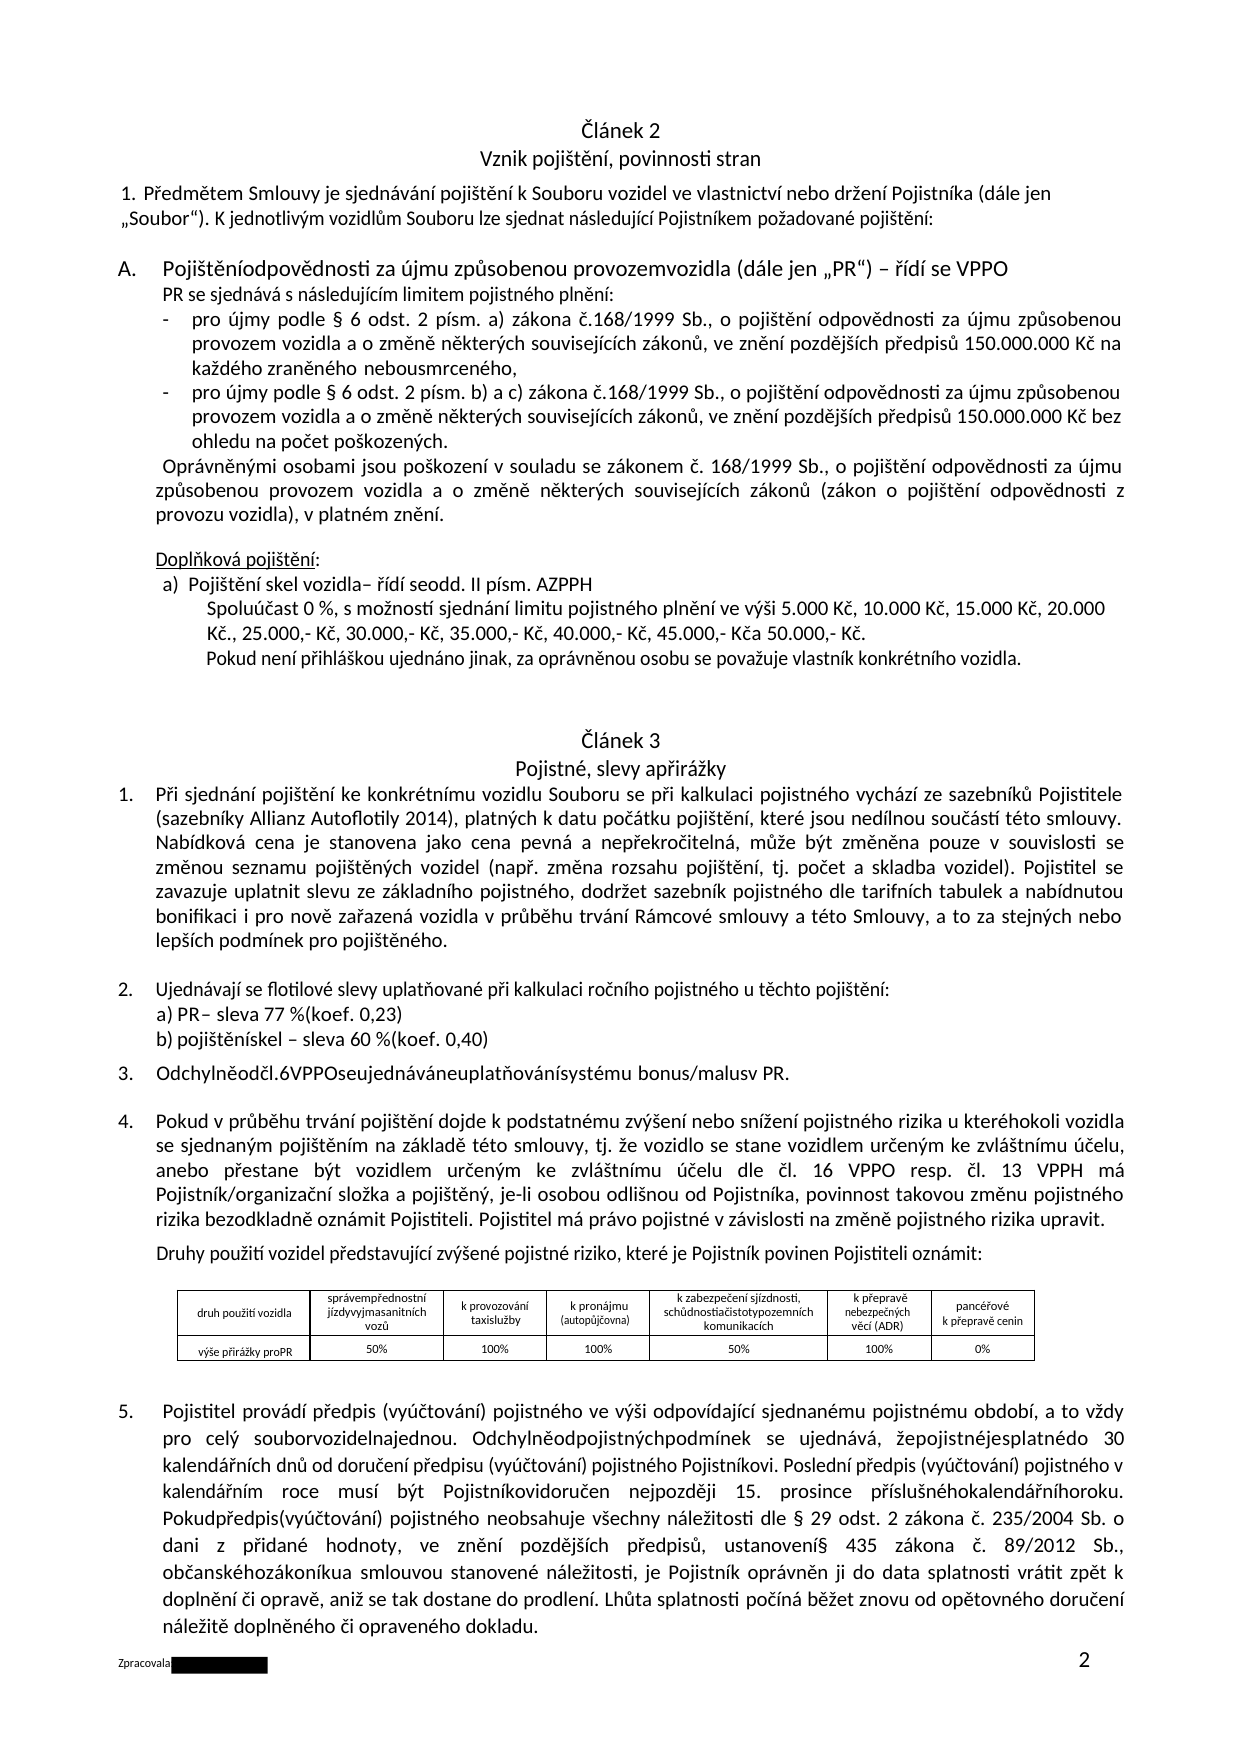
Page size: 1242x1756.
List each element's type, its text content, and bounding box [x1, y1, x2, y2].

text Článek 3 [204, 726, 1038, 754]
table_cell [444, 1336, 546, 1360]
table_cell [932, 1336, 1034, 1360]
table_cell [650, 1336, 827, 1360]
list Pojistitel provádí předpis (vyúčtování) pojistného ve výši odpovídající sjednanému pojistnému období, a to vždy pro celý souborvozidelnajednou. Odchylněodpojistnýchpodmínek se ujednává, žepojistnéjesplatnédo 30 kalendářních dnů od doručení předpisu (vyúčtování) pojistného Pojistníkovi. Poslední předpis (vyúčtování) pojistného v kalendářním roce musí být Pojistníkovidoručen nejpozději 15. prosince příslušnéhokalendářníhoroku. Pokudpředpis(vyúčtování) pojistného neobsahuje všechny náležitosti dle § 29 odst. 2 zákona č. 235/2004 Sb. o dani z přidané hodnoty, ve znění pozdějších předpisů, ustanovení§ 435 zákona č. 89/2012 Sb., občanskéhozákoníkua smlouvou stanovené náležitosti, je Pojistník oprávněn ji do data splatnosti vrátit zpět k doplnění či opravě, aniž se tak dostane do prodlení. Lhůta splatnosti počíná běžet znovu od opětovného doručení náležitě doplněného či opraveného dokladu. [118, 1398, 1124, 1638]
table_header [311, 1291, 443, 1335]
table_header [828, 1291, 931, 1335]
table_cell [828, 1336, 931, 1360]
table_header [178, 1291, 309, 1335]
text Pojistné, slevy apřirážky [204, 754, 1037, 781]
list Odchylněodčl.6VPPOseujednáváneuplatňovánísystému bonus/malusv PR. [118, 1060, 1135, 1086]
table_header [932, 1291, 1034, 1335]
text a) Pojištění skel vozidla– řídí seodd. II písm. AZPPH [162, 571, 1135, 596]
text PR se sjednává s následujícím limitem pojistného plnění: [162, 282, 1135, 307]
list Pokud v průběhu trvání pojištění dojde k podstatnému zvýšení nebo snížení pojistného rizika u kteréhokoli vozidla se sjednaným pojištěním na základě této smlouvy, tj. že vozidlo se stane vozidlem určeným ke zvláštnímu účelu, anebo přestane být vozidlem určeným ke zvláštnímu účelu dle čl. 16 VPPO resp. čl. 13 VPPH má Pojistník/organizační složka a pojištěný, je-li osobou odlišnou od Pojistníka, povinnost takovou změnu pojistného rizika bezodkladně oznámit Pojistiteli. Pojistitel má právo pojistné v závislosti na změně pojistného rizika upravit. [118, 1109, 1125, 1231]
text Doplňková pojištění: [155, 546, 1135, 571]
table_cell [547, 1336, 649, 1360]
list pojištěnískel – sleva 60 %(koef. 0,40) [156, 1026, 1135, 1051]
text Oprávněnými osobami jsou poškození v souladu se zákonem č. 168/1999 Sb., o pojištění odpovědnosti za újmu způsobenou provozem vozidla a o změně některých souvisejících zákonů (zákon o pojištění odpovědnosti z provozu vozidla), v platném znění. [155, 453, 1124, 527]
text Druhy použití vozidel představující zvýšené pojistné riziko, které je Pojistník povinen Pojistiteli oznámit: [156, 1240, 1135, 1266]
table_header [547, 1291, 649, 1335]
text Článek 2 [204, 116, 1038, 144]
text Vznik pojištění, povinnosti stran [204, 144, 1038, 172]
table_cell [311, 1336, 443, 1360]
list Při sjednání pojištění ke konkrétnímu vozidlu Souboru se při kalkulaci pojistného vychází ze sazebníků Pojistitele (sazebníky Allianz Autoflotily 2014), platných k datu počátku pojištění, které jsou nedílnou součástí této smlouvy. Nabídková cena je stanovena jako cena pevná a nepřekročitelná, může být změněna pouze v souvislosti se změnou seznamu pojištěných vozidel (např. změna rozsahu pojištění, tj. počet a skladba vozidel). Pojistitel se zavazuje uplatnit slevu ze základního pojistného, dodržet sazebník pojistného dle tarifních tabulek a nabídnutou bonifikaci i pro nově zařazená vozidla v průběhu trvání Rámcové smlouvy a této Smlouvy, a to za stejných nebo lepších podmínek pro pojištěného. [118, 781, 1124, 953]
list pro újmy podle § 6 odst. 2 písm. b) a c) zákona č.168/1999 Sb., o pojištění odpovědnosti za újmu způsobenou provozem vozidla a o změně některých souvisejících zákonů, ve znění pozdějších předpisů 150.000.000 Kč bez ohledu na počet poškozených. [162, 380, 1123, 453]
list pro újmy podle § 6 odst. 2 písm. a) zákona č.168/1999 Sb., o pojištění odpovědnosti za újmu způsobenou provozem vozidla a o změně některých souvisejících zákonů, ve znění pozdějších předpisů 150.000.000 Kč na každého zraněného nebousmrceného, [162, 307, 1124, 380]
list PR– sleva 77 %(koef. 0,23) [156, 1001, 1135, 1026]
text Pokud není přihláškou ujednáno jinak, za oprávněnou osobu se považuje vlastník konkrétního vozidla. [204, 645, 1025, 671]
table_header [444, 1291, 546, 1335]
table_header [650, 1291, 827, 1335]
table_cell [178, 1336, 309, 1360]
text Spoluúčast 0 %, s možností sjednání limitu pojistného plnění ve výši 5.000 Kč, 10.000 Kč, 15.000 Kč, 20.000 Kč., 25.000,- Kč, 30.000,- Kč, 35.000,- Kč, 40.000,- Kč, 45.000,- Kča 50.000,- Kč. [207, 596, 1121, 645]
text 1. Předmětem Smlouvy je sjednávání pojištění k Souboru vozidel ve vlastnictví nebo držení Pojistníka (dále jen „Soubor“). K jednotlivým vozidlům Souboru lze sjednat následující Pojistníkem požadované pojištění: [120, 181, 1121, 231]
list Ujednávají se flotilové slevy uplatňované při kalkulaci ročního pojistného u těchto pojištění: [118, 976, 1135, 1001]
list Pojištěníodpovědnosti za újmu způsobenou provozemvozidla (dále jen „PR“) – řídí se VPPO [118, 254, 1135, 282]
